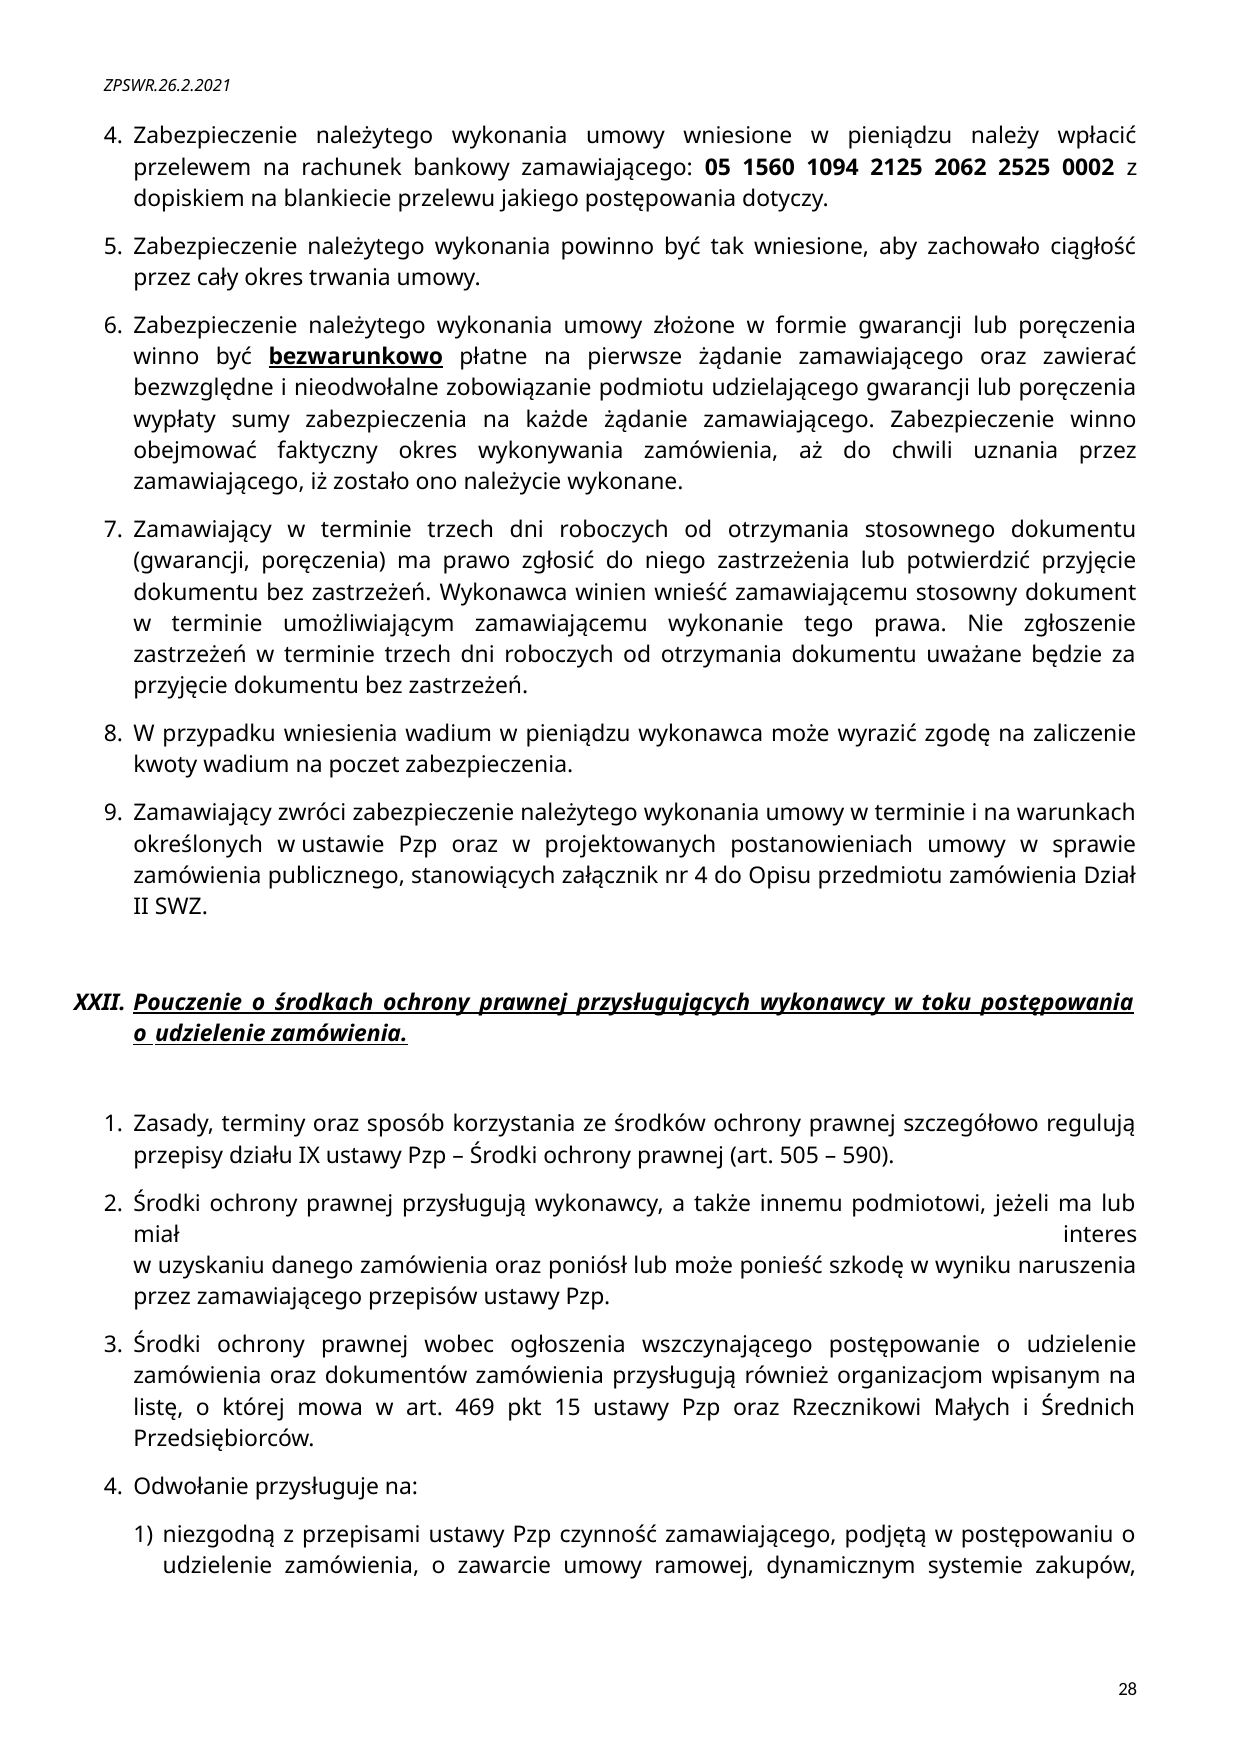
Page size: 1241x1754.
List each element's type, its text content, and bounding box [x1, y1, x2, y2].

list Zamawiający zwróci zabezpieczenie należytego wykonania umowy w terminie i na warunkach określonych w ustawie Pzp oraz w projektowanych postanowieniach umowy w sprawie zamówienia publicznego, stanowiących załącznik nr 4 do Opisu przedmiotu zamówienia Dział II SWZ. [103, 796, 1137, 921]
list W przypadku wniesienia wadium w pieniądzu wykonawca może wyrazić zgodę na zaliczenie kwoty wadium na poczet zabezpieczenia. [103, 717, 1137, 780]
list Pouczenie o środkach ochrony prawnej przysługujących wykonawcy w toku postępowania o udzielenie zamówienia. [74, 986, 1137, 1048]
list Zasady, terminy oraz sposób korzystania ze środków ochrony prawnej szczegółowo regulują przepisy działu IX ustawy Pzp – Środki ochrony prawnej (art. 505 – 590). [103, 1107, 1137, 1170]
list Zabezpieczenie należytego wykonania umowy wniesione w pieniądzu należy wpłacić przelewem na rachunek bankowy zamawiającego: 05 1560 1094 2125 2062 2525 0002 z dopiskiem na blankiecie przelewu jakiego postępowania dotyczy. [103, 119, 1137, 213]
list Zabezpieczenie należytego wykonania powinno być tak wniesione, aby zachowało ciągłość przez cały okres trwania umowy. [103, 230, 1137, 292]
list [133, 1518, 1137, 1580]
list Odwołanie przysługuje na: [103, 1470, 1137, 1501]
list Środki ochrony prawnej przysługują wykonawcy, a także innemu podmiotowi, jeżeli ma lub miał interes w uzyskaniu danego zamówienia oraz poniósł lub może ponieść szkodę w wyniku naruszenia przez zamawiającego przepisów ustawy Pzp. [103, 1186, 1137, 1311]
list Środki ochrony prawnej wobec ogłoszenia wszczynającego postępowanie o udzielenie zamówienia oraz dokumentów zamówienia przysługują również organizacjom wpisanym na listę, o której mowa w art. 469 pkt 15 ustawy Pzp oraz Rzecznikowi Małych i Średnich Przedsiębiorców. [103, 1328, 1137, 1453]
list Zamawiający w terminie trzech dni roboczych od otrzymania stosownego dokumentu (gwarancji, poręczenia) ma prawo zgłosić do niego zastrzeżenia lub potwierdzić przyjęcie dokumentu bez zastrzeżeń. Wykonawca winien wnieść zamawiającemu stosowny dokument w terminie umożliwiającym zamawiającemu wykonanie tego prawa. Nie zgłoszenie zastrzeżeń w terminie trzech dni roboczych od otrzymania dokumentu uważane będzie za przyjęcie dokumentu bez zastrzeżeń. [103, 513, 1137, 701]
list Zabezpieczenie należytego wykonania umowy złożone w formie gwarancji lub poręczenia winno być bezwarunkowo płatne na pierwsze żądanie zamawiającego oraz zawierać bezwzględne i nieodwołalne zobowiązanie podmiotu udzielającego gwarancji lub poręczenia wypłaty sumy zabezpieczenia na każde żądanie zamawiającego. Zabezpieczenie winno obejmować faktyczny okres wykonywania zamówienia, aż do chwili uznania przez zamawiającego, iż zostało ono należycie wykonane. [103, 309, 1137, 496]
